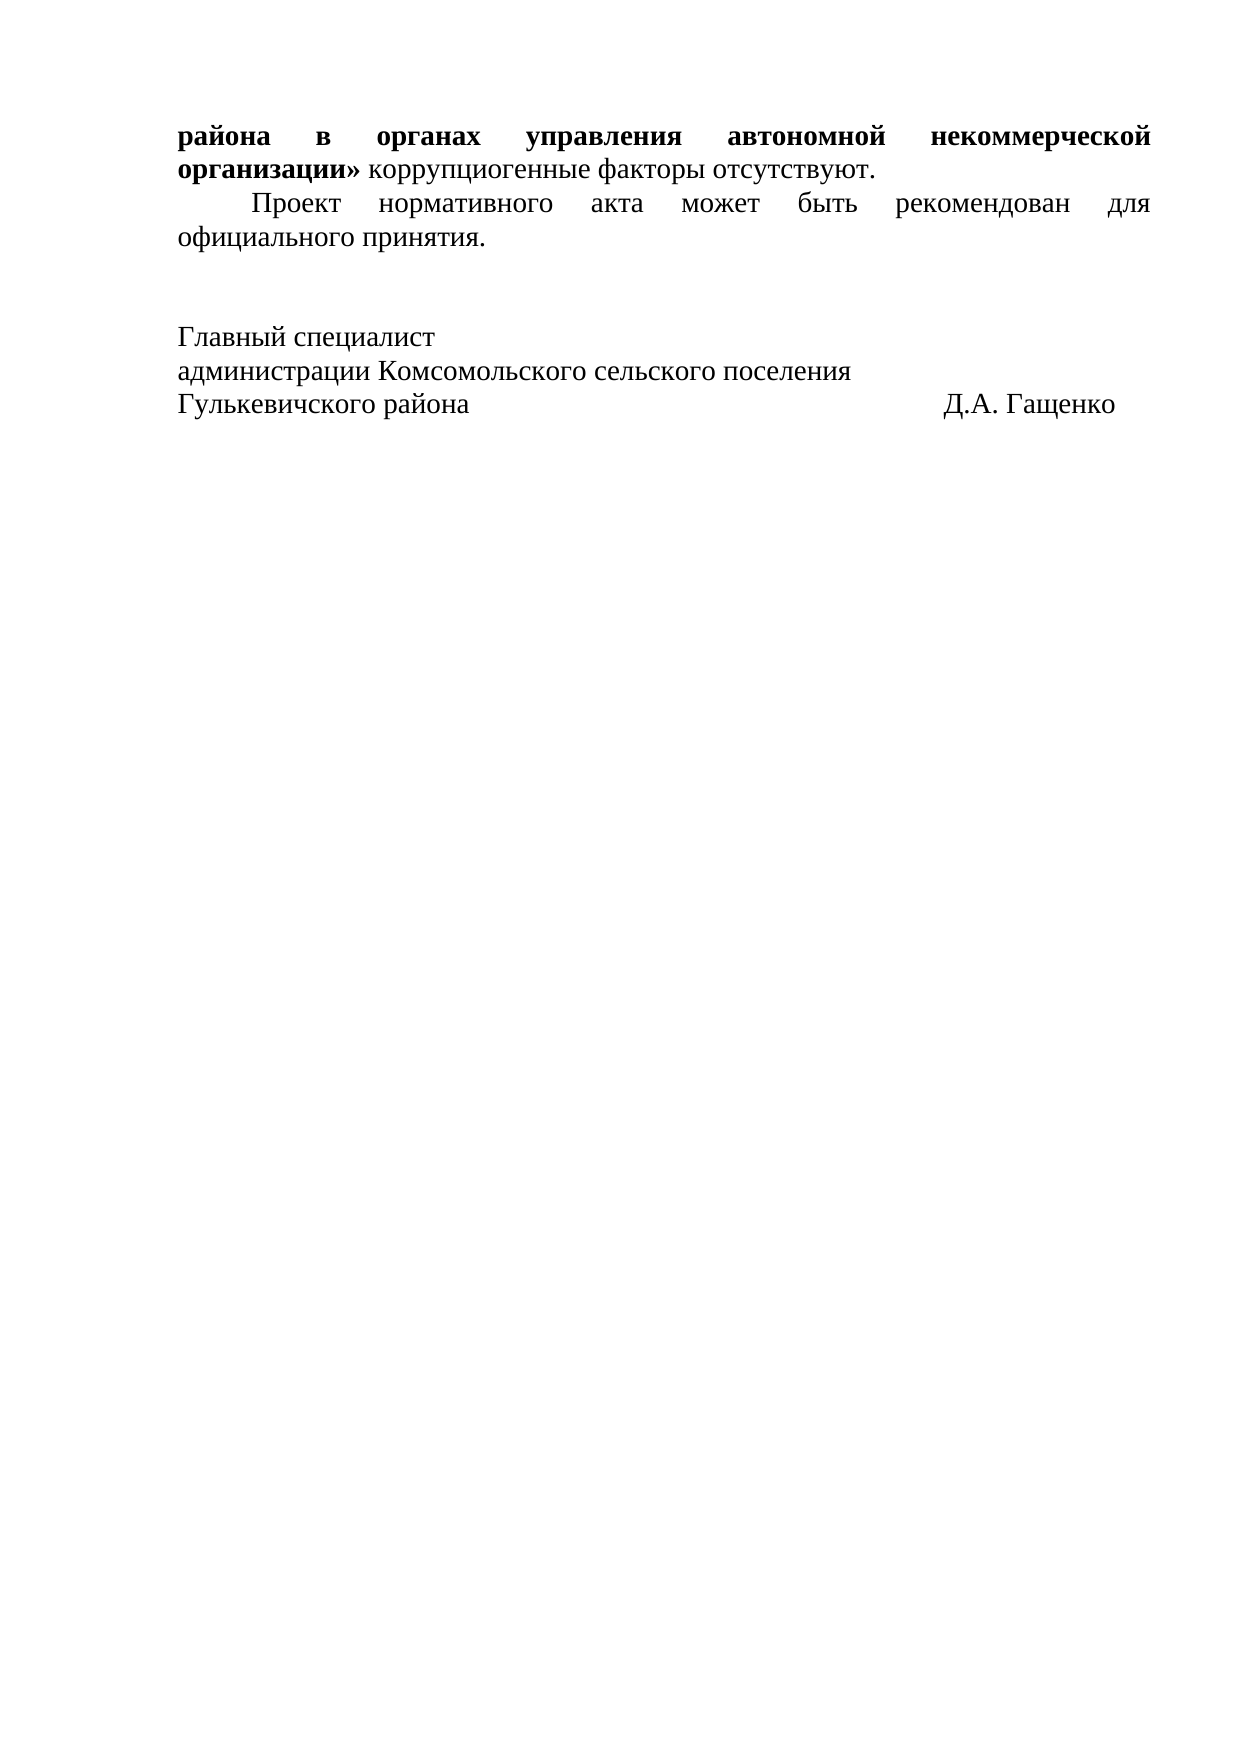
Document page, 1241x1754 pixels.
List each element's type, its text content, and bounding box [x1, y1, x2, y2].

text Главный специалист [177, 319, 1152, 353]
text администрации Комсомольского сельского поселения [177, 353, 1152, 386]
text Проект нормативного акта может быть рекомендован для официального принятия. [177, 185, 1152, 252]
text Гулькевичского района Д.А. Гащенко [177, 386, 1152, 420]
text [177, 118, 1152, 185]
